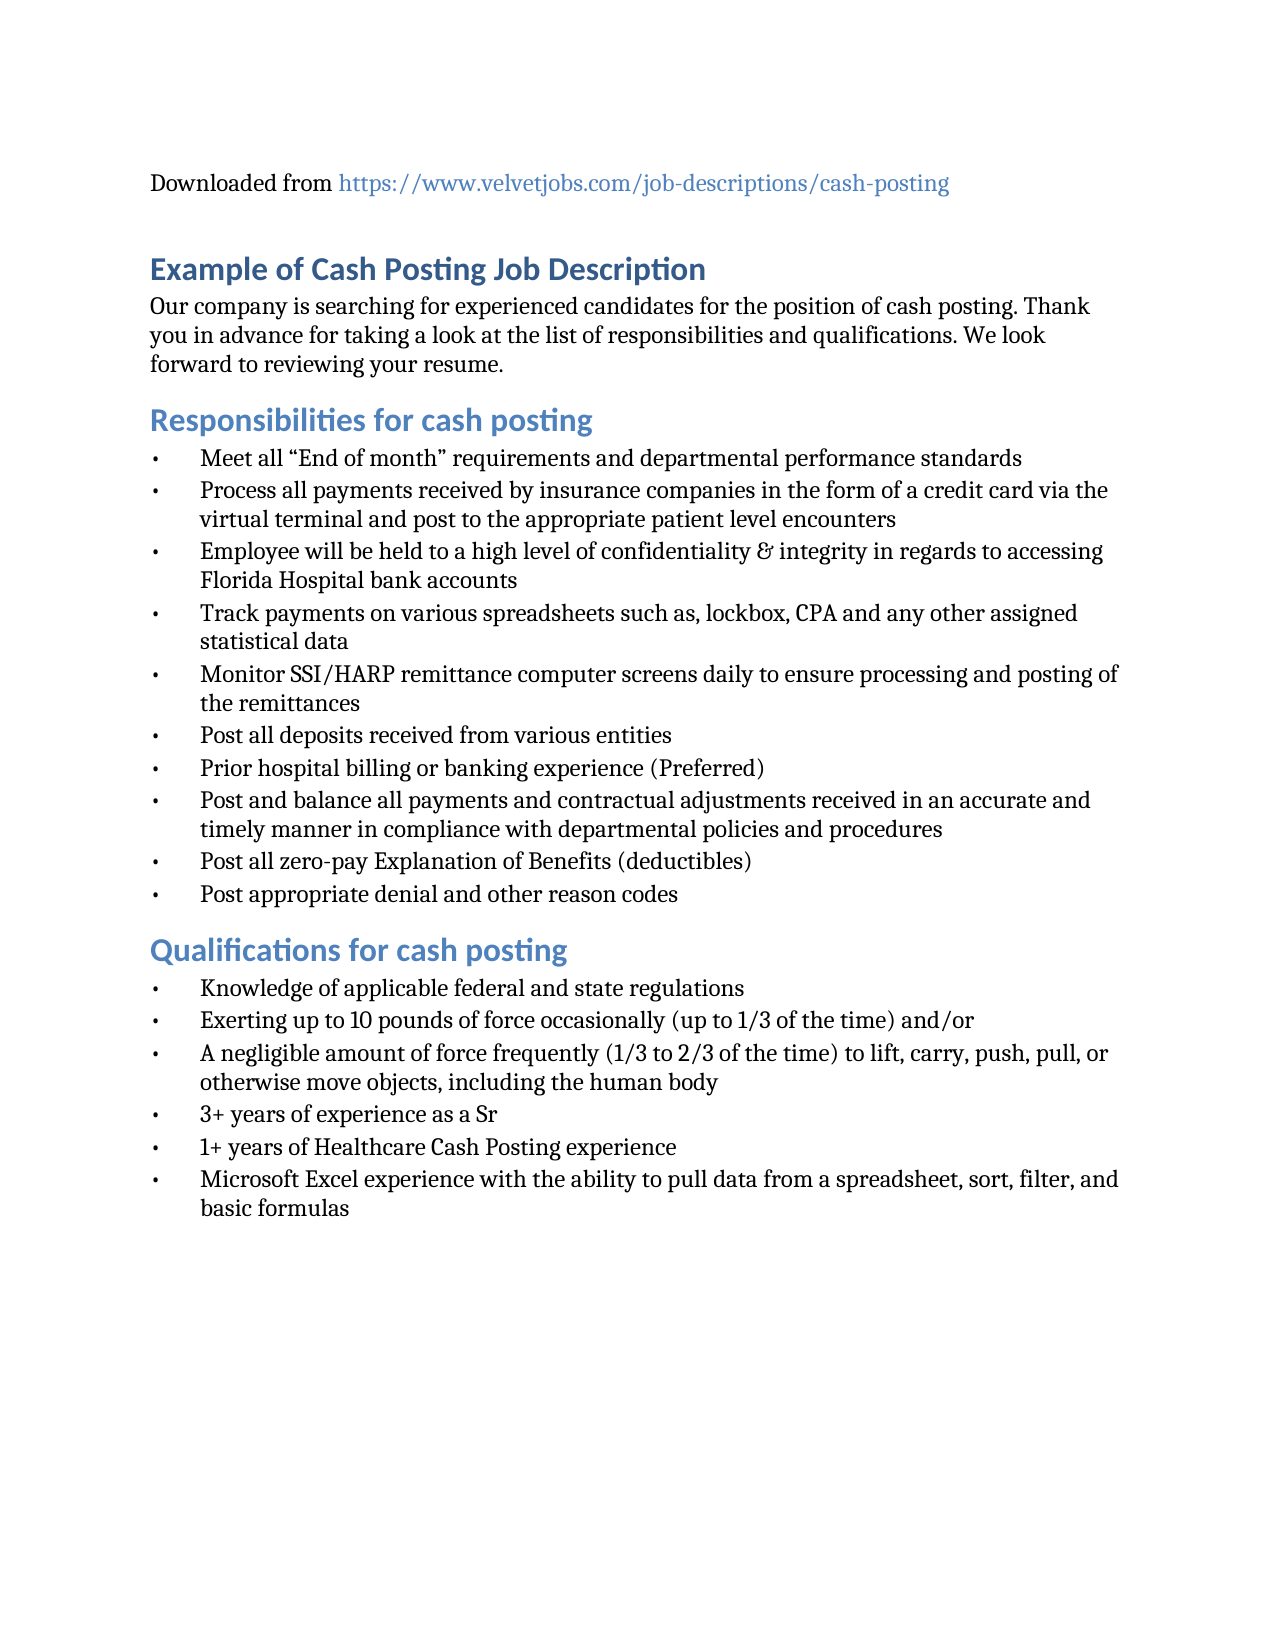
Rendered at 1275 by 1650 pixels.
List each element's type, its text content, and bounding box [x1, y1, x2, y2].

list Monitor SSI/HARP remittance computer screens daily to ensure processing and posting of the remittances [150, 660, 1125, 717]
list Track payments on various spreadsheets such as, lockbox, CPA and any other assigned statistical data [150, 598, 1125, 656]
list A negligible amount of force frequently (1/3 to 2/3 of the time) to lift, carry, push, pull, or otherwise move objects, including the human body [150, 1039, 1125, 1096]
list Knowledge of applicable federal and state regulations [150, 974, 1125, 1003]
text Our company is searching for experienced candidates for the position of cash posting. Thank you in advance for taking a look at the list of responsibilities and qualifications. We look forward to reviewing your resume. [150, 292, 1125, 378]
list Post appropriate denial and other reason codes [150, 880, 1125, 908]
list 1+ years of Healthcare Cash Posting experience [150, 1133, 1125, 1161]
list Post all zero-pay Explanation of Benefits (deductibles) [150, 847, 1125, 876]
list Meet all “End of month” requirements and departmental performance standards [150, 443, 1125, 472]
subtitle Responsibilities for cash posting [150, 399, 1125, 440]
list Exerting up to 10 pounds of force occasionally (up to 1/3 of the time) and/or [150, 1006, 1125, 1035]
list Post all deposits received from various entities [150, 721, 1125, 750]
subtitle Qualifications for cash posting [150, 929, 1125, 970]
list Post and balance all payments and contractual adjustments received in an accurate and timely manner in compliance with departmental policies and procedures [150, 786, 1125, 843]
list 3+ years of experience as a Sr [150, 1100, 1125, 1129]
list Microsoft Excel experience with the ability to pull data from a spreadsheet, sort, filter, and basic formulas [150, 1165, 1125, 1223]
list Prior hospital billing or banking experience (Preferred) [150, 753, 1125, 782]
list Process all payments received by insurance companies in the form of a credit card via the virtual terminal and post to the appropriate patient level encounters [150, 476, 1125, 533]
subtitle Example of Cash Posting Job Description [150, 247, 1125, 288]
list Employee will be held to a high level of confidentiality & integrity in regards to accessing Florida Hospital bank accounts [150, 537, 1125, 595]
text Downloaded from https://www.velvetjobs.com/job-descriptions/cash-posting [150, 169, 1125, 197]
